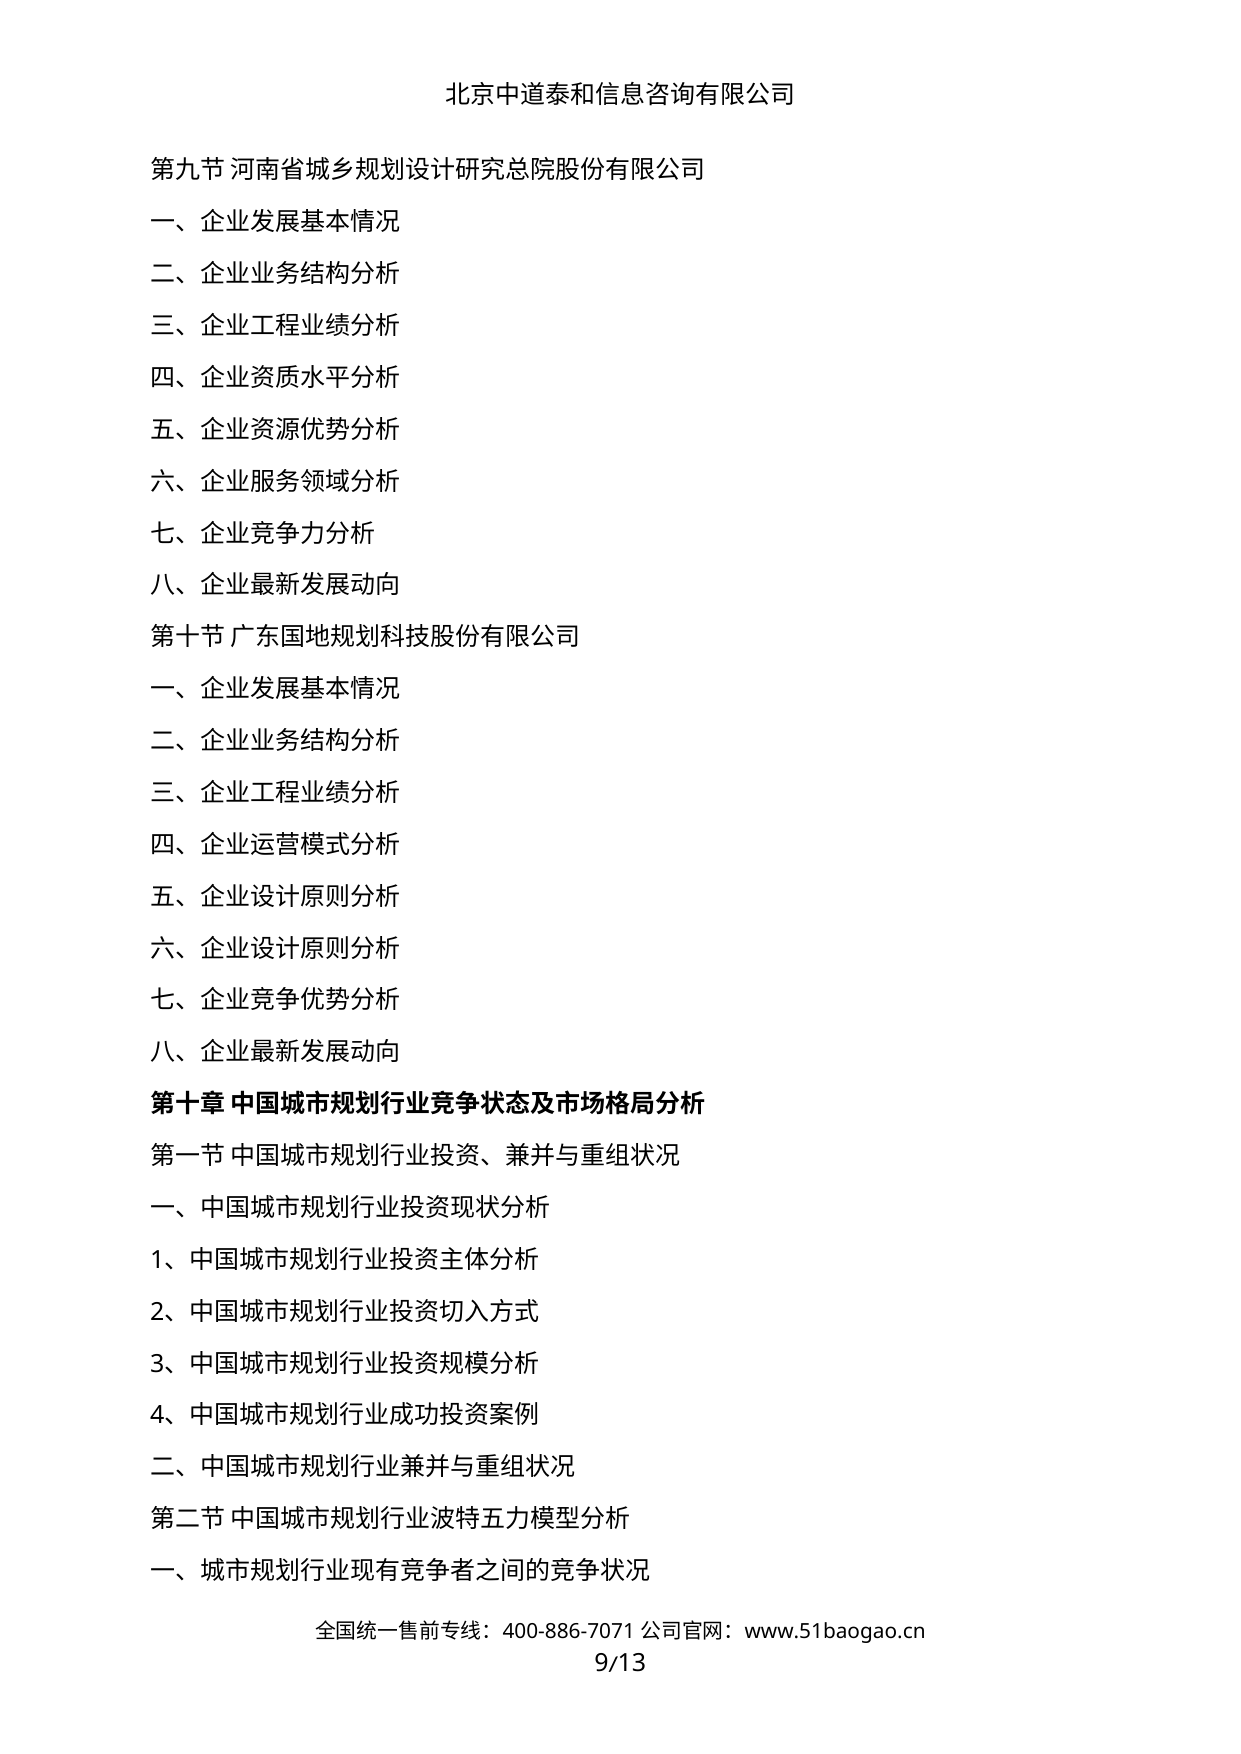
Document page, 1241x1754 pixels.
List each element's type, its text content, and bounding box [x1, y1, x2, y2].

text 3、中国城市规划行业投资规模分析 [150, 1343, 1090, 1379]
text 4、中国城市规划行业成功投资案例 [150, 1395, 1090, 1431]
text 二、中国城市规划行业兼并与重组状况 [150, 1447, 1090, 1483]
text 第一节 中国城市规划行业投资、兼并与重组状况 [150, 1136, 1090, 1172]
text 二、企业业务结构分析 [150, 721, 1090, 757]
text 三、企业工程业绩分析 [150, 306, 1090, 342]
text 七、企业竞争优势分析 [150, 980, 1090, 1016]
text 第二节 中国城市规划行业波特五力模型分析 [150, 1499, 1090, 1535]
text 一、企业发展基本情况 [150, 669, 1090, 705]
text 八、企业最新发展动向 [150, 565, 1090, 601]
text 一、城市规划行业现有竞争者之间的竞争状况 [150, 1551, 1090, 1587]
text 六、企业服务领域分析 [150, 461, 1090, 497]
text 五、企业资源优势分析 [150, 409, 1090, 446]
text 一、中国城市规划行业投资现状分析 [150, 1187, 1090, 1224]
text 八、企业最新发展动向 [150, 1032, 1090, 1068]
text 七、企业竞争力分析 [150, 513, 1090, 549]
text 第十章 中国城市规划行业竞争状态及市场格局分析 [150, 1084, 1090, 1120]
text 第十节 广东国地规划科技股份有限公司 [150, 617, 1090, 653]
text 三、企业工程业绩分析 [150, 772, 1090, 809]
text 2、中国城市规划行业投资切入方式 [150, 1291, 1090, 1327]
text 1、中国城市规划行业投资主体分析 [150, 1239, 1090, 1276]
text 六、企业设计原则分析 [150, 928, 1090, 964]
text 第九节 河南省城乡规划设计研究总院股份有限公司 [150, 150, 1090, 186]
text 一、企业发展基本情况 [150, 202, 1090, 238]
text 二、企业业务结构分析 [150, 254, 1090, 290]
text 四、企业运营模式分析 [150, 824, 1090, 861]
text 四、企业资质水平分析 [150, 357, 1090, 394]
text 五、企业设计原则分析 [150, 876, 1090, 912]
